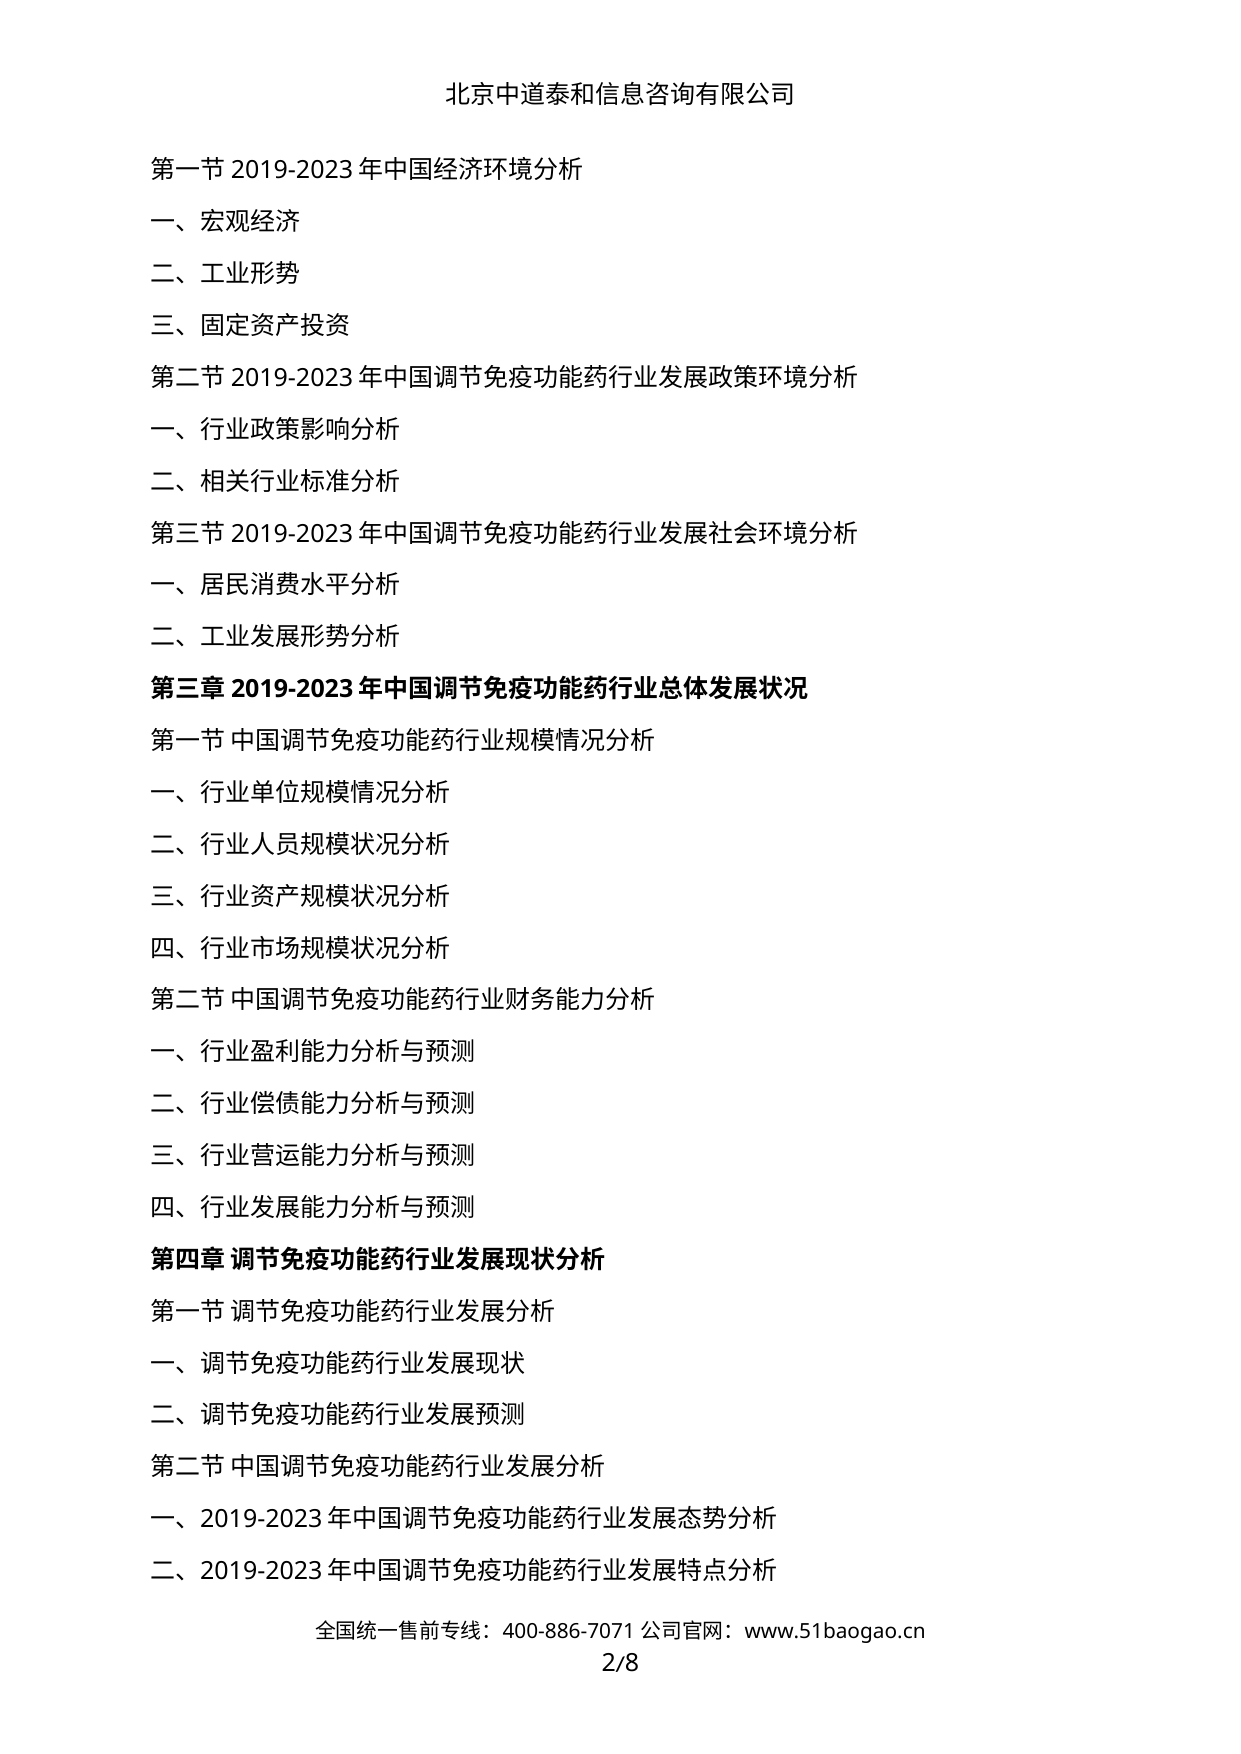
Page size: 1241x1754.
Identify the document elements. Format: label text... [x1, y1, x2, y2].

text 第一节 调节免疫功能药行业发展分析 [150, 1291, 1090, 1327]
text 第三章 2019-2023年中国调节免疫功能药行业总体发展状况 [150, 669, 1090, 705]
text 第一节 中国调节免疫功能药行业规模情况分析 [150, 721, 1090, 757]
text 二、行业人员规模状况分析 [150, 824, 1090, 861]
text 一、行业政策影响分析 [150, 409, 1090, 446]
text 一、居民消费水平分析 [150, 565, 1090, 601]
text 一、2019-2023年中国调节免疫功能药行业发展态势分析 [150, 1499, 1090, 1535]
text 一、行业单位规模情况分析 [150, 772, 1090, 809]
text 第二节 中国调节免疫功能药行业财务能力分析 [150, 980, 1090, 1016]
text 一、宏观经济 [150, 202, 1090, 238]
text 四、行业市场规模状况分析 [150, 928, 1090, 964]
text 二、工业发展形势分析 [150, 617, 1090, 653]
text 三、行业资产规模状况分析 [150, 876, 1090, 912]
text 四、行业发展能力分析与预测 [150, 1187, 1090, 1224]
text 一、调节免疫功能药行业发展现状 [150, 1343, 1090, 1379]
text 二、调节免疫功能药行业发展预测 [150, 1395, 1090, 1431]
text 第二节 2019-2023年中国调节免疫功能药行业发展政策环境分析 [150, 357, 1090, 394]
text 二、工业形势 [150, 254, 1090, 290]
text 第一节 2019-2023年中国经济环境分析 [150, 150, 1090, 186]
text 第三节 2019-2023年中国调节免疫功能药行业发展社会环境分析 [150, 513, 1090, 549]
text 二、2019-2023年中国调节免疫功能药行业发展特点分析 [150, 1551, 1090, 1587]
text 第二节 中国调节免疫功能药行业发展分析 [150, 1447, 1090, 1483]
text 一、行业盈利能力分析与预测 [150, 1032, 1090, 1068]
text 二、相关行业标准分析 [150, 461, 1090, 497]
text 三、固定资产投资 [150, 306, 1090, 342]
text 三、行业营运能力分析与预测 [150, 1136, 1090, 1172]
text 二、行业偿债能力分析与预测 [150, 1084, 1090, 1120]
text 第四章 调节免疫功能药行业发展现状分析 [150, 1239, 1090, 1276]
